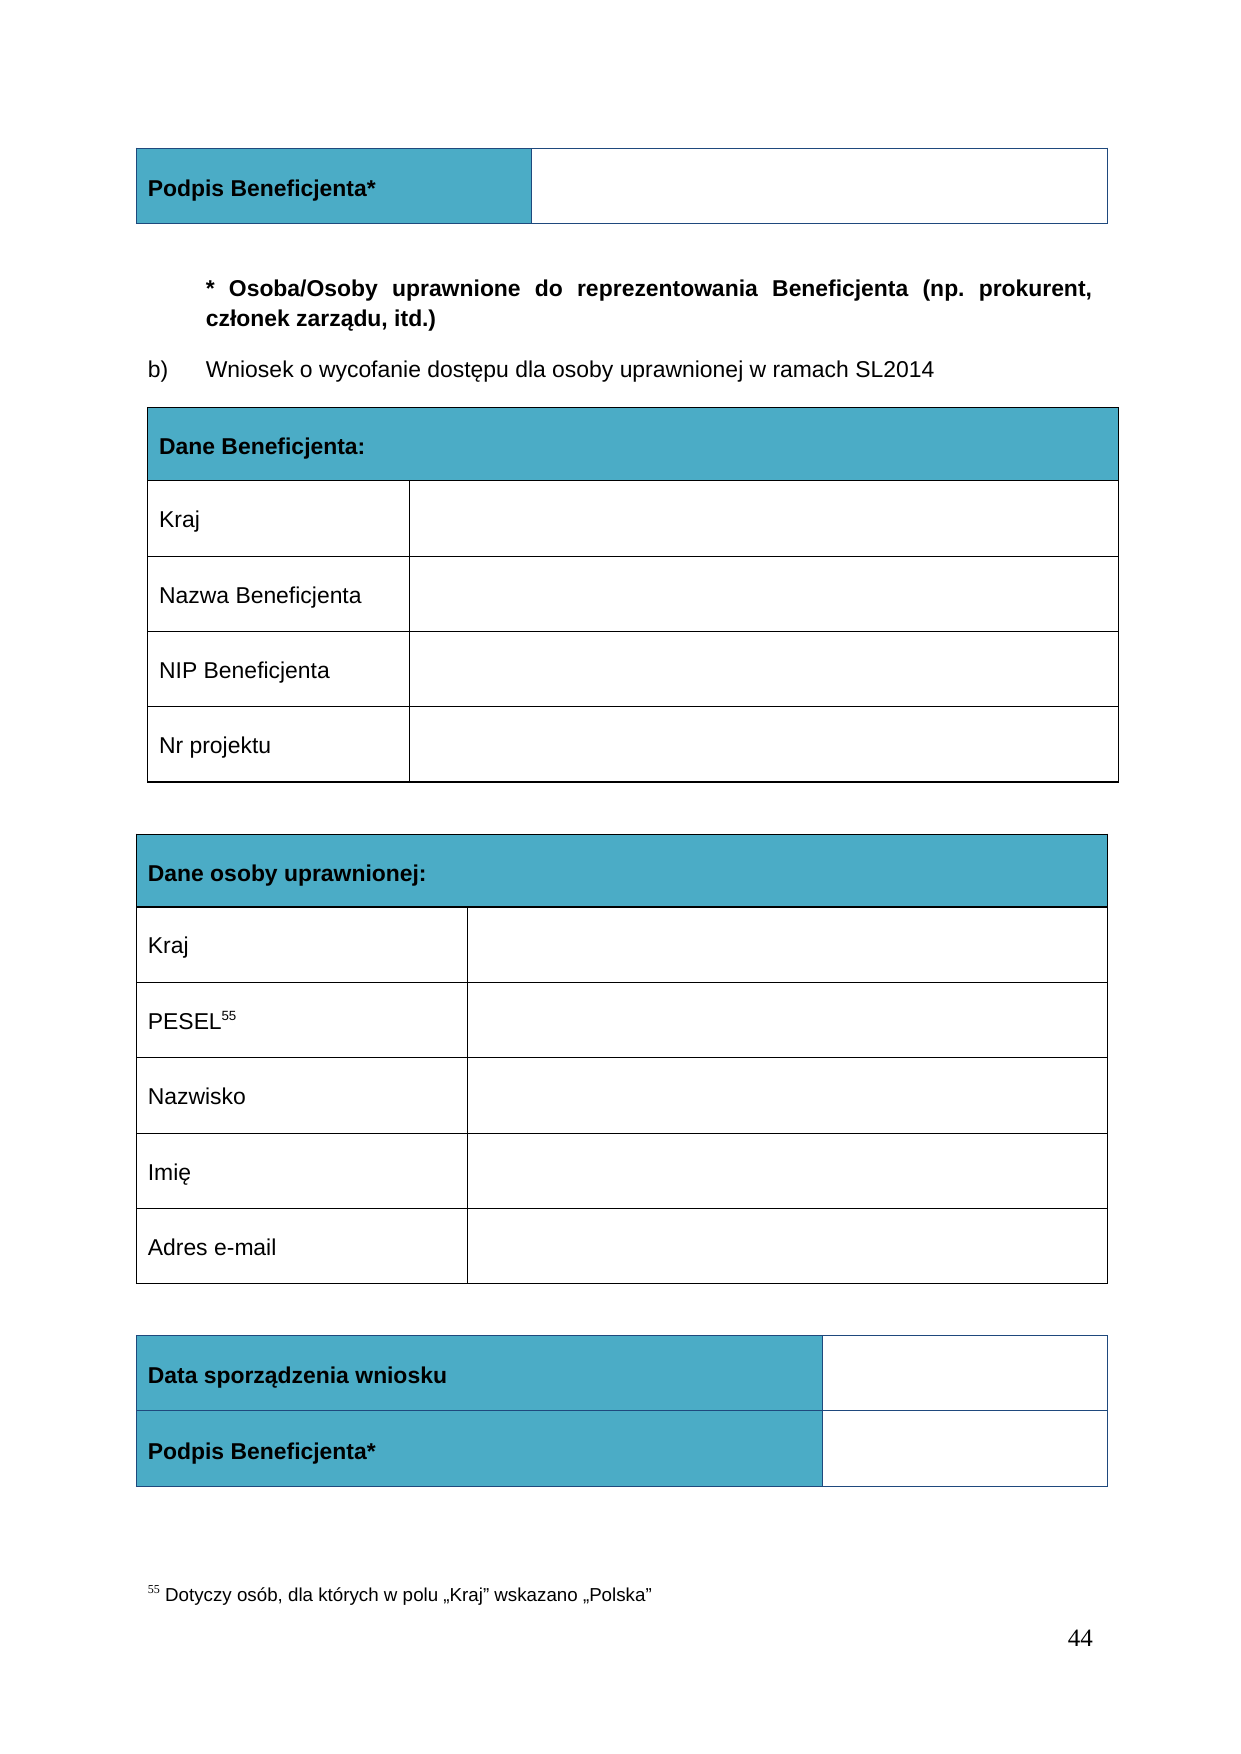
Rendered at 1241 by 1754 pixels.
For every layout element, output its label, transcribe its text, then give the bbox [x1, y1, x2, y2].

table_cell Podpis Beneficjenta* [137, 1411, 822, 1486]
table_cell [410, 481, 1118, 556]
table_cell NIP Beneficjenta [148, 632, 409, 706]
table_cell Adres e-mail [137, 1209, 467, 1283]
table_cell [468, 1134, 1107, 1208]
table_cell Imię [137, 1134, 467, 1208]
table_header Dane osoby uprawnionej: [137, 835, 1107, 906]
table_cell [468, 983, 1107, 1057]
text * Osoba/Osoby uprawnione do reprezentowania Beneficjenta (np. prokurent, członek zarządu, itd.) [206, 275, 1093, 332]
table_cell [410, 707, 1118, 781]
table_cell [410, 632, 1118, 706]
table_cell Kraj [137, 908, 467, 982]
table_cell Nazwisko [137, 1058, 467, 1132]
table_cell [532, 149, 1107, 223]
table_header Dane Beneficjenta: [148, 408, 1118, 480]
table_header Data sporządzenia wniosku [137, 1336, 822, 1410]
table_cell Nazwa Beneficjenta [148, 557, 409, 631]
list Wniosek o wycofanie dostępu dla osoby uprawnionej w ramach SL2014 [148, 356, 1093, 383]
table_cell Kraj [148, 481, 409, 556]
table_cell [468, 908, 1107, 982]
table_cell [468, 1209, 1107, 1283]
table_cell Nr projektu [148, 707, 409, 781]
table_header [823, 1336, 1107, 1410]
table_cell PESEL [137, 983, 467, 1057]
table_cell [468, 1058, 1107, 1132]
table_cell [823, 1411, 1107, 1486]
table_cell Podpis Beneficjenta* [137, 149, 531, 223]
table_cell [410, 557, 1118, 631]
